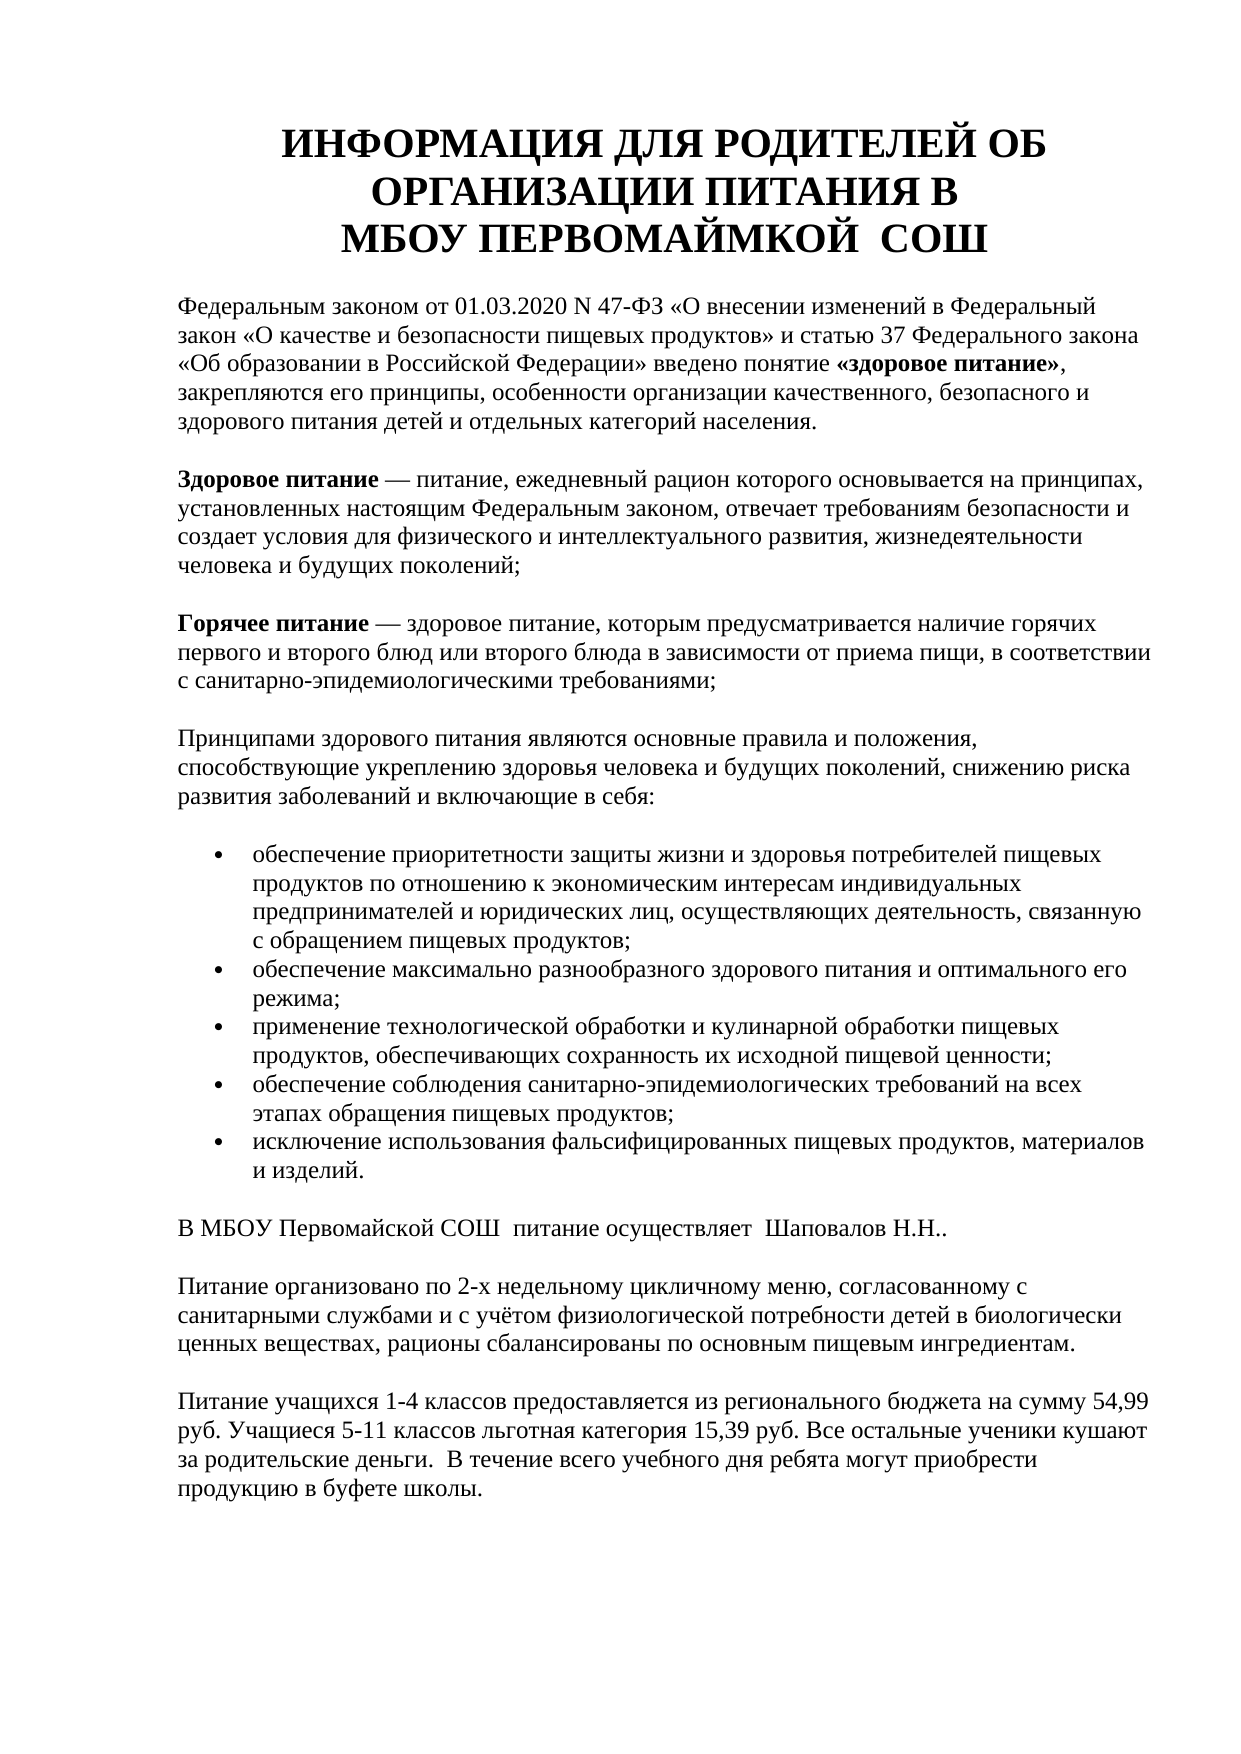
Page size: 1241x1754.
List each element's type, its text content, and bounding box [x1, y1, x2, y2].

text Питание организовано по 2-х недельному цикличному меню, согласованному с санитарными службами и с учётом физиологической потребности детей в биологически ценных веществах, рационы сбалансированы по основным пищевым ингредиентам. [177, 1271, 1152, 1357]
text Питание учащихся 1-4 классов предоставляется из регионального бюджета на сумму 54,99 руб. Учащиеся 5-11 классов льготная категория 15,39 руб. Все остальные ученики кушают за родительские деньги. В течение всего учебного дня ребята могут приобрести продукцию в буфете школы. [177, 1386, 1152, 1501]
text Федеральным законом от 01.03.2020 N 47-ФЗ «О внесении изменений в Федеральный закон «О качестве и безопасности пищевых продуктов» и статью 37 Федерального закона «Об образовании в Российской Федерации» введено понятие «здоровое питание», закрепляются его принципы, особенности организации качественного, безопасного и здорового питания детей и отдельных категорий населения. [177, 291, 1152, 435]
text Принципами здорового питания являются основные правила и положения, способствующие укреплению здоровья человека и будущих поколений, снижению риска развития заболеваний и включающие в себя: [177, 723, 1152, 810]
list применение технологической обработки и кулинарной обработки пищевых продуктов, обеспечивающих сохранность их исходной пищевой ценности; [215, 1011, 1152, 1069]
list обеспечение соблюдения санитарно-эпидемиологических требований на всех этапах обращения пищевых продуктов; [215, 1069, 1152, 1126]
text В МБОУ Первомайской СОШ питание осуществляет Шаповалов Н.Н.. [177, 1213, 1152, 1242]
list исключение использования фальсифицированных пищевых продуктов, материалов и изделий. [215, 1126, 1152, 1184]
list обеспечение приоритетности защиты жизни и здоровья потребителей пищевых продуктов по отношению к экономическим интересам индивидуальных предпринимателей и юридических лиц, осуществляющих деятельность, связанную с обращением пищевых продуктов; [215, 839, 1152, 954]
list обеспечение максимально разнообразного здорового питания и оптимального его режима; [215, 954, 1152, 1011]
text ИНФОРМАЦИЯ ДЛЯ РОДИТЕЛЕЙ ОБ ОРГАНИЗАЦИИ ПИТАНИЯ В [177, 118, 1152, 214]
text Горячее питание — здоровое питание, которым предусматривается наличие горячих первого и второго блюд или второго блюда в зависимости от приема пищи, в соответствии с санитарно-эпидемиологическими требованиями; [177, 608, 1152, 694]
text МБОУ ПЕРВОМАЙМКОЙ СОШ [177, 214, 1152, 262]
text Здоровое питание — питание, ежедневный рацион которого основывается на принципах, установленных настоящим Федеральным законом, отвечает требованиям безопасности и создает условия для физического и интеллектуального развития, жизнедеятельности человека и будущих поколений; [177, 464, 1152, 579]
